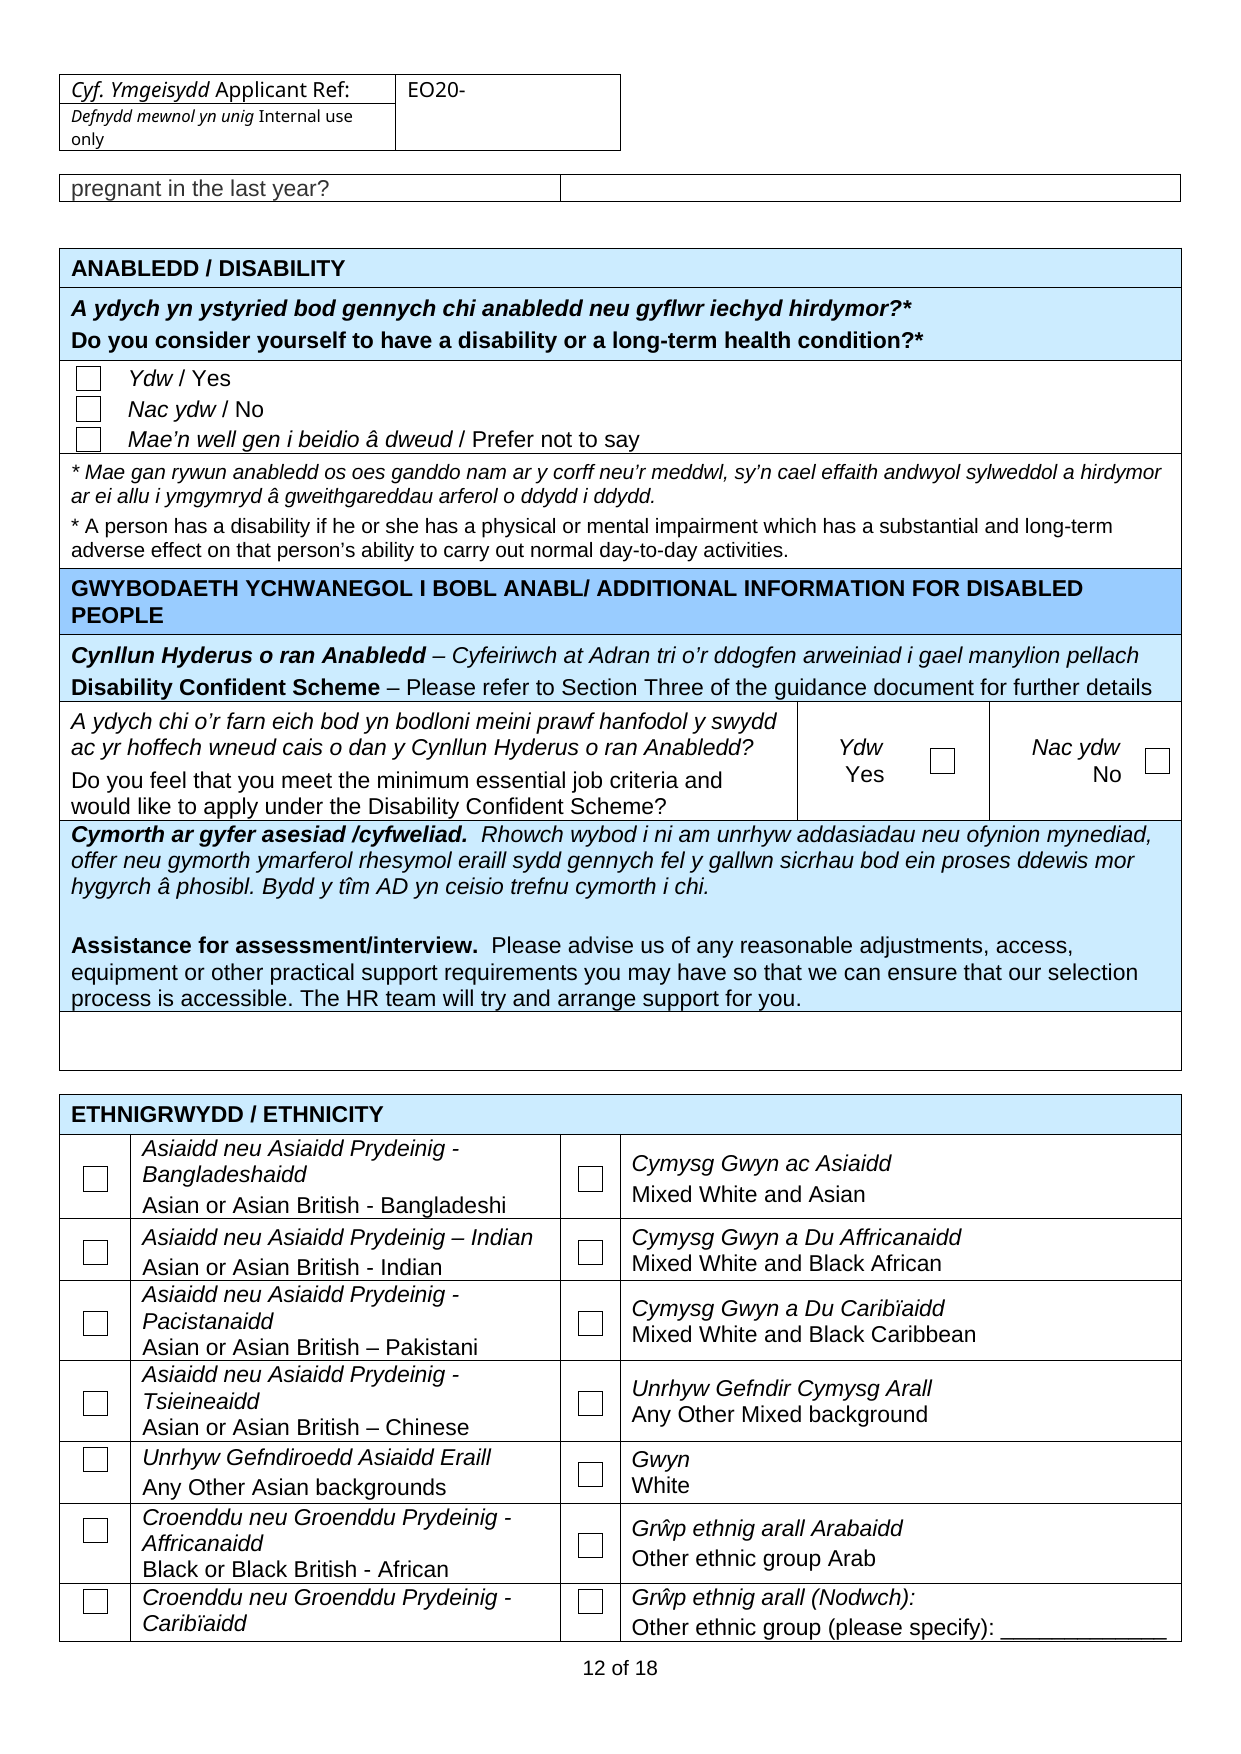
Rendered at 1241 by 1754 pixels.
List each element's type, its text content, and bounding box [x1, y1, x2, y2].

table_cell Unrhyw Gefndiroedd Asiaidd Eraill Any Other Asian backgrounds [131, 1442, 560, 1503]
table_cell [60, 1584, 130, 1641]
table_cell [561, 1135, 620, 1218]
table_cell Mae’n well gen i beidio â dweud / Prefer not to say [116, 422, 1181, 452]
table_cell Gwyn White [621, 1442, 1181, 1503]
table_cell [561, 1219, 620, 1280]
table_cell Unrhyw Gefndir Cymysg Arall Any Other Mixed background [621, 1361, 1181, 1441]
table_cell Cymorth ar gyfer asesiad /cyfweliad. Rhowch wybod i ni am unrhyw addasiadau neu ofynion mynediad, offer neu gymorth ymarferol rhesymol eraill sydd gennych fel y gallwn sicrhau bod ein proses ddewis mor hygyrch â phosibl. Bydd y tîm AD yn ceisio trefnu cymorth i chi. Assistance for assessment/interview. Please advise us of any reasonable adjustments, access, equipment or other practical support requirements you may have so that we can ensure that our selection process is accessible. The HR team will try and arrange support for you. [60, 821, 1181, 1011]
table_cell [621, 1584, 1181, 1641]
table_cell Asiaidd neu Asiaidd Prydeinig - Pacistanaidd Asian or Asian British – Pakistani [131, 1281, 560, 1360]
table_header ANABLEDD / DISABILITY [60, 249, 1181, 287]
table_cell Cymysg Gwyn a Du Caribïaidd Mixed White and Black Caribbean [621, 1281, 1181, 1360]
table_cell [609, 175, 1180, 201]
table_cell [60, 1219, 130, 1280]
table_cell [60, 1281, 130, 1360]
table_cell [60, 1012, 1181, 1070]
table_cell Nac ydw / No [116, 391, 1181, 422]
table_cell Asiaidd neu Asiaidd Prydeinig – Indian Asian or Asian British - Indian [131, 1219, 560, 1280]
table_cell [60, 422, 116, 452]
table_cell Grŵp ethnig arall Arabaidd Other ethnic group Arab [621, 1504, 1181, 1583]
table_cell A ydych yn ystyried bod gennych chi anabledd neu gyflwr iechyd hirdymor?* Do you consider yourself to have a disability or a long-term health condition?* [60, 288, 1181, 360]
table_cell [561, 1281, 620, 1360]
table_cell [561, 1442, 620, 1503]
table_cell [896, 702, 989, 819]
table_cell A ydych chi o’r farn eich bod yn bodloni meini prawf hanfodol y swydd ac yr hoffech wneud cais o dan y Cynllun Hyderus o ran Anabledd? Do you feel that you meet the minimum essential job criteria and would like to apply under the Disability Confident Scheme? [60, 702, 797, 819]
table_cell Cymysg Gwyn a Du Affricanaidd Mixed White and Black African [621, 1219, 1181, 1280]
table_cell Asiaidd neu Asiaidd Prydeinig - Bangladeshaidd Asian or Asian British - Bangladeshi [131, 1135, 560, 1218]
table_cell [60, 391, 116, 422]
table_cell Ydw Yes [798, 702, 896, 819]
table_cell GWYBODAETH YCHWANEGOL I BOBL ANABL/ ADDITIONAL INFORMATION FOR DISABLED PEOPLE [60, 569, 1181, 634]
table_cell [561, 1504, 620, 1583]
table_cell [60, 1361, 130, 1441]
table_cell Croenddu neu Groenddu Prydeinig - Affricanaidd Black or Black British - African [131, 1504, 560, 1583]
table_cell Cynllun Hyderus o ran Anabledd – Cyfeiriwch at Adran tri o’r ddogfen arweiniad i gael manylion pellach Disability Confident Scheme – Please refer to Section Three of the guidance document for further details [60, 635, 1181, 701]
table_cell [561, 175, 609, 201]
table_cell [60, 1504, 130, 1583]
table_header ETHNIGRWYDD / ETHNICITY [60, 1095, 1181, 1134]
table_cell Ydw / Yes [116, 361, 1181, 391]
table_cell [561, 1361, 620, 1441]
table_cell [60, 1442, 130, 1503]
table_cell Nac ydw No [990, 702, 1133, 819]
table_cell Asiaidd neu Asiaidd Prydeinig - Tsieineaidd Asian or Asian British – Chinese [131, 1361, 560, 1441]
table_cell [131, 1584, 560, 1641]
table_cell Cymysg Gwyn ac Asiaidd Mixed White and Asian [621, 1135, 1181, 1218]
table_cell * Mae gan rywun anabledd os oes ganddo nam ar y corff neu’r meddwl, sy’n cael effaith andwyol sylweddol a hirdymor ar ei allu i ymgymryd â gweithgareddau arferol o ddydd i ddydd. * A person has a disability if he or she has a physical or mental impairment which has a substantial and long-term adverse effect on that person’s ability to carry out normal day-to-day activities. [60, 454, 1181, 568]
table_cell [561, 1584, 620, 1641]
table_cell [1133, 702, 1181, 819]
table_cell [60, 1135, 130, 1218]
table_cell [60, 361, 116, 391]
